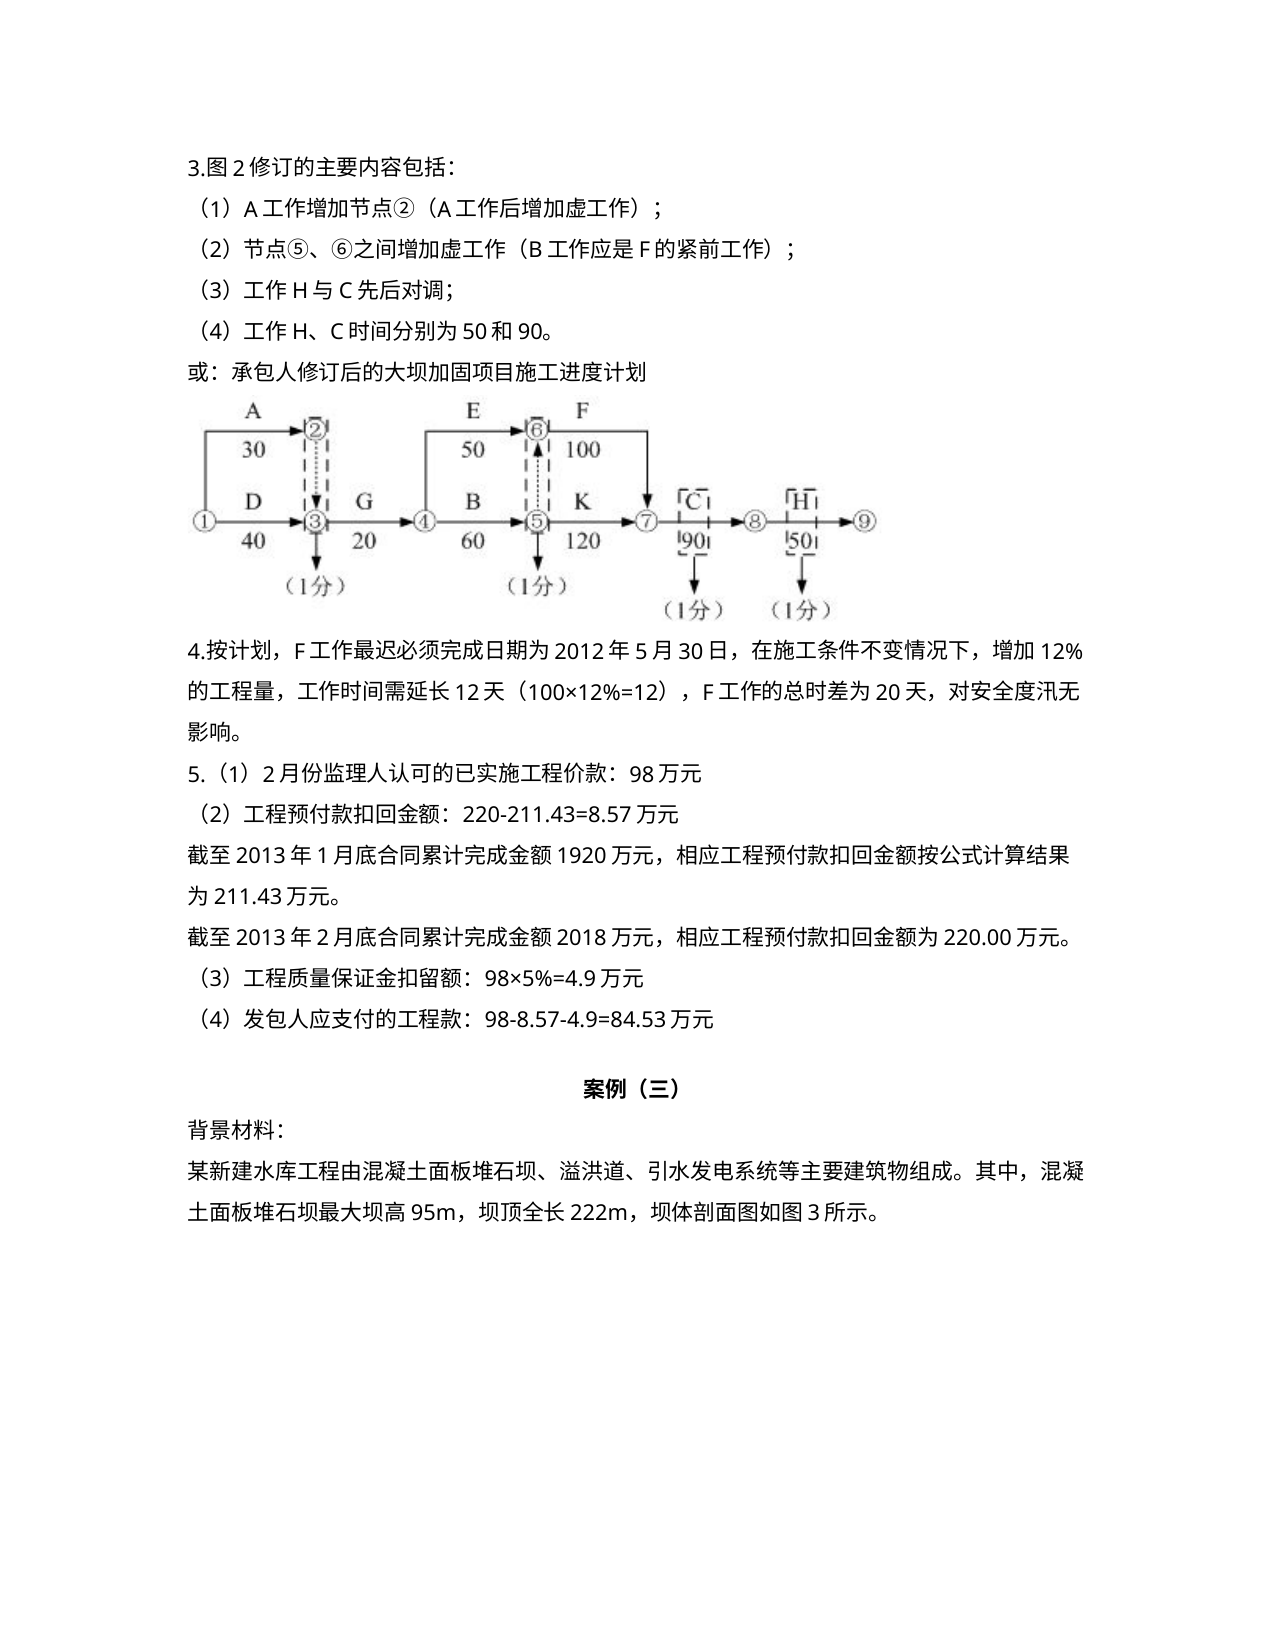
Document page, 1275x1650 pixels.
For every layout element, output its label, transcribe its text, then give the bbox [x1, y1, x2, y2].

text 或：承包人修订后的大坝加固项目施工进度计划 [187, 355, 1087, 396]
text 3.图2修订的主要内容包括： [187, 150, 1087, 191]
text 截至2013年2月底合同累计完成金额2018万元，相应工程预付款扣回金额为220.00万元。 [187, 920, 1087, 961]
text 4.按计划，F工作最迟必须完成日期为2012年5月30日，在施工条件不变情况下，增加12%的工程量，工作时间需延长12天（100×12%=12），F工作的总时差为20天，对安全度汛无影响。 [187, 633, 1087, 756]
text 5.（1）2月份监理人认可的已实施工程价款：98万元 [187, 756, 1087, 797]
text 背景材料： [187, 1113, 1087, 1154]
text 某新建水库工程由混凝土面板堆石坝、溢洪道、引水发电系统等主要建筑物组成。其中，混凝土面板堆石坝最大坝高95m，坝顶全长222m，坝体剖面图如图3所示。 [187, 1154, 1087, 1236]
text （1）A工作增加节点②（A工作后增加虚工作）； [187, 191, 1087, 232]
text （4）发包人应支付的工程款：98-8.57-4.9=84.53万元 [187, 1002, 1087, 1042]
text （2）节点⑤、⑥之间增加虚工作（B工作应是F的紧前工作）； [187, 232, 1087, 273]
text （3）工作H与C先后对调； [187, 273, 1087, 314]
text 截至2013年1月底合同累计完成金额1920万元，相应工程预付款扣回金额按公式计算结果为211.43万元。 [187, 838, 1087, 920]
text （4）工作H、C时间分别为50和90。 [187, 314, 1087, 355]
text （3）工程质量保证金扣留额：98×5%=4.9万元 [187, 961, 1087, 1002]
picture [187, 395, 883, 634]
text （2）工程预付款扣回金额：220-211.43=8.57万元 [187, 797, 1087, 838]
text 案例（三） [187, 1072, 1087, 1113]
